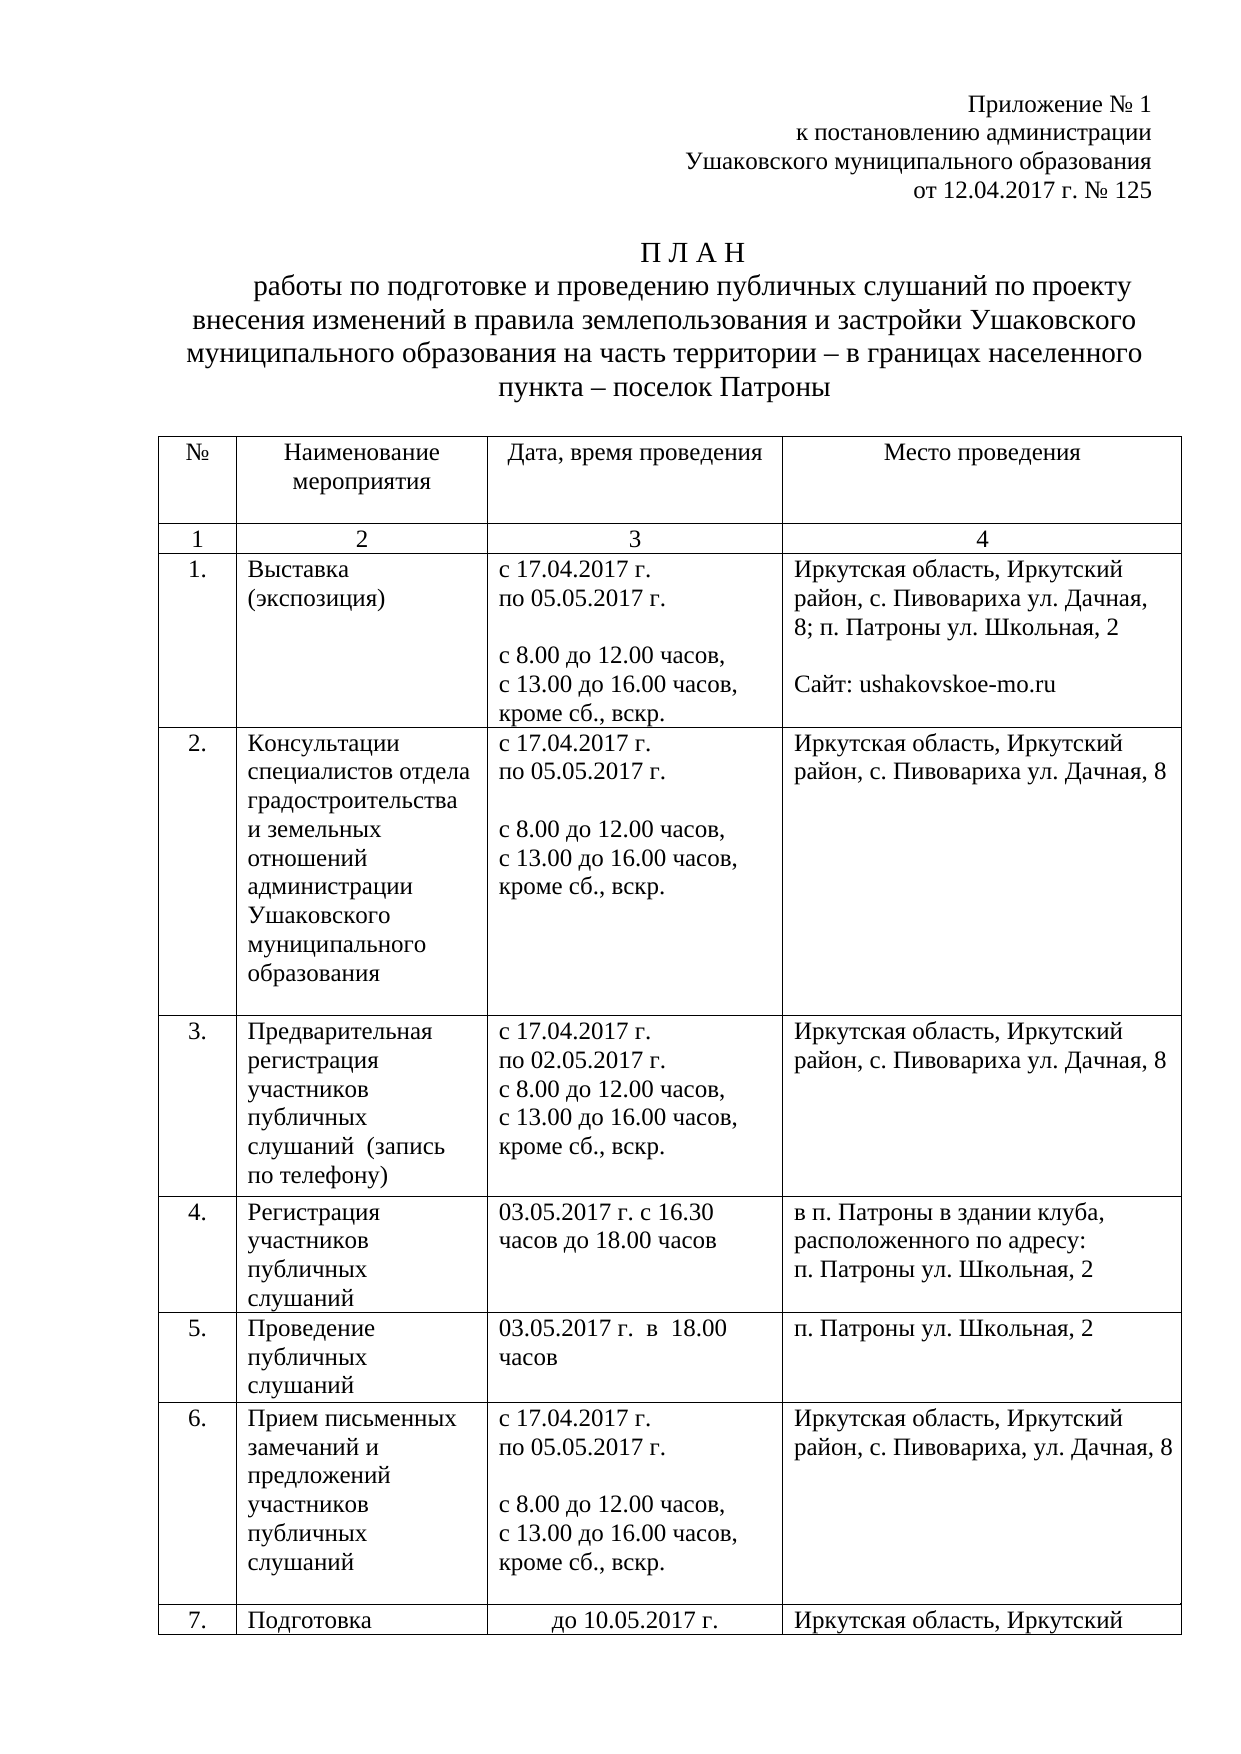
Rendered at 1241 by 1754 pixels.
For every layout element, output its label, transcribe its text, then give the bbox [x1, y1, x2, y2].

table_cell Прием письменных замечаний и предложений участников публичных слушаний [237, 1403, 487, 1604]
table_cell 5. [159, 1313, 236, 1402]
table_header № [159, 437, 236, 523]
table_cell с 17.04.2017 г. по 05.05.2017 г. с 8.00 до 12.00 часов, с 13.00 до 16.00 часов, кроме сб., вскр. [488, 1403, 782, 1604]
table_cell 1. [159, 554, 236, 727]
table_cell с 17.04.2017 г. по 05.05.2017 г. с 8.00 до 12.00 часов, с 13.00 до 16.00 часов, кроме сб., вскр. [488, 728, 782, 1015]
table_cell Предварительная регистрация участников публичных слушаний (запись по телефону) [237, 1016, 487, 1196]
text работы по подготовке и проведению публичных слушаний по проекту внесения изменений в правила землепользования и застройки Ушаковского муниципального образования на часть территории – в границах населенного пункта – поселок Патроны [177, 268, 1152, 402]
table_cell Проведение публичных слушаний [237, 1313, 487, 1402]
table_cell 3. [159, 1016, 236, 1196]
table_cell Регистрация участников публичных слушаний [237, 1197, 487, 1312]
table_cell 4. [159, 1197, 236, 1312]
table_cell 3 [488, 524, 782, 553]
table_cell п. Патроны ул. Школьная, 2 [783, 1313, 1181, 1402]
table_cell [237, 1605, 487, 1634]
table_header Наименование мероприятия [237, 437, 487, 523]
table_cell с 17.04.2017 г. по 05.05.2017 г. с 8.00 до 12.00 часов, с 13.00 до 16.00 часов, кроме сб., вскр. [488, 554, 782, 727]
table_cell 7. [159, 1605, 236, 1634]
table_cell до 10.05.2017 г. [488, 1605, 782, 1634]
table_cell в п. Патроны в здании клуба, расположенного по адресу: п. Патроны ул. Школьная, 2 [783, 1197, 1181, 1312]
table_cell Иркутская область, Иркутский район, с. Пивовариха ул. Дачная, 8; п. Патроны ул. Школьная, 2 Сайт: ushakovskoe-mo.ru [783, 554, 1181, 727]
table_cell с 17.04.2017 г. по 02.05.2017 г. с 8.00 до 12.00 часов, с 13.00 до 16.00 часов, кроме сб., вскр. [488, 1016, 782, 1196]
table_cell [783, 1605, 1181, 1634]
table_header Место проведения [783, 437, 1181, 523]
table_cell 03.05.2017 г. с 16.30 часов до 18.00 часов [488, 1197, 782, 1312]
text П Л А Н [177, 235, 1152, 268]
table_cell 1 [159, 524, 236, 553]
table_cell 6. [159, 1403, 236, 1604]
table_cell Иркутская область, Иркутский район, с. Пивовариха ул. Дачная, 8 [783, 728, 1181, 1015]
table_cell 4 [783, 524, 1181, 553]
table_cell 2 [237, 524, 487, 553]
table_cell Иркутская область, Иркутский район, с. Пивовариха ул. Дачная, 8 [783, 1016, 1181, 1196]
text Приложение № 1 [664, 89, 1152, 117]
text к постановлению администрации Ушаковского муниципального образования [664, 117, 1152, 175]
table_cell 2. [159, 728, 236, 1015]
table_cell Консультации специалистов отдела градостроительства и земельных отношений администрации Ушаковского муниципального образования [237, 728, 487, 1015]
table_cell 03.05.2017 г. в 18.00 часов [488, 1313, 782, 1402]
table_header Дата, время проведения [488, 437, 782, 523]
table_cell Выставка (экспозиция) [237, 554, 487, 727]
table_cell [783, 1403, 1181, 1604]
text от 12.04.2017 г. № 125 [664, 175, 1152, 204]
